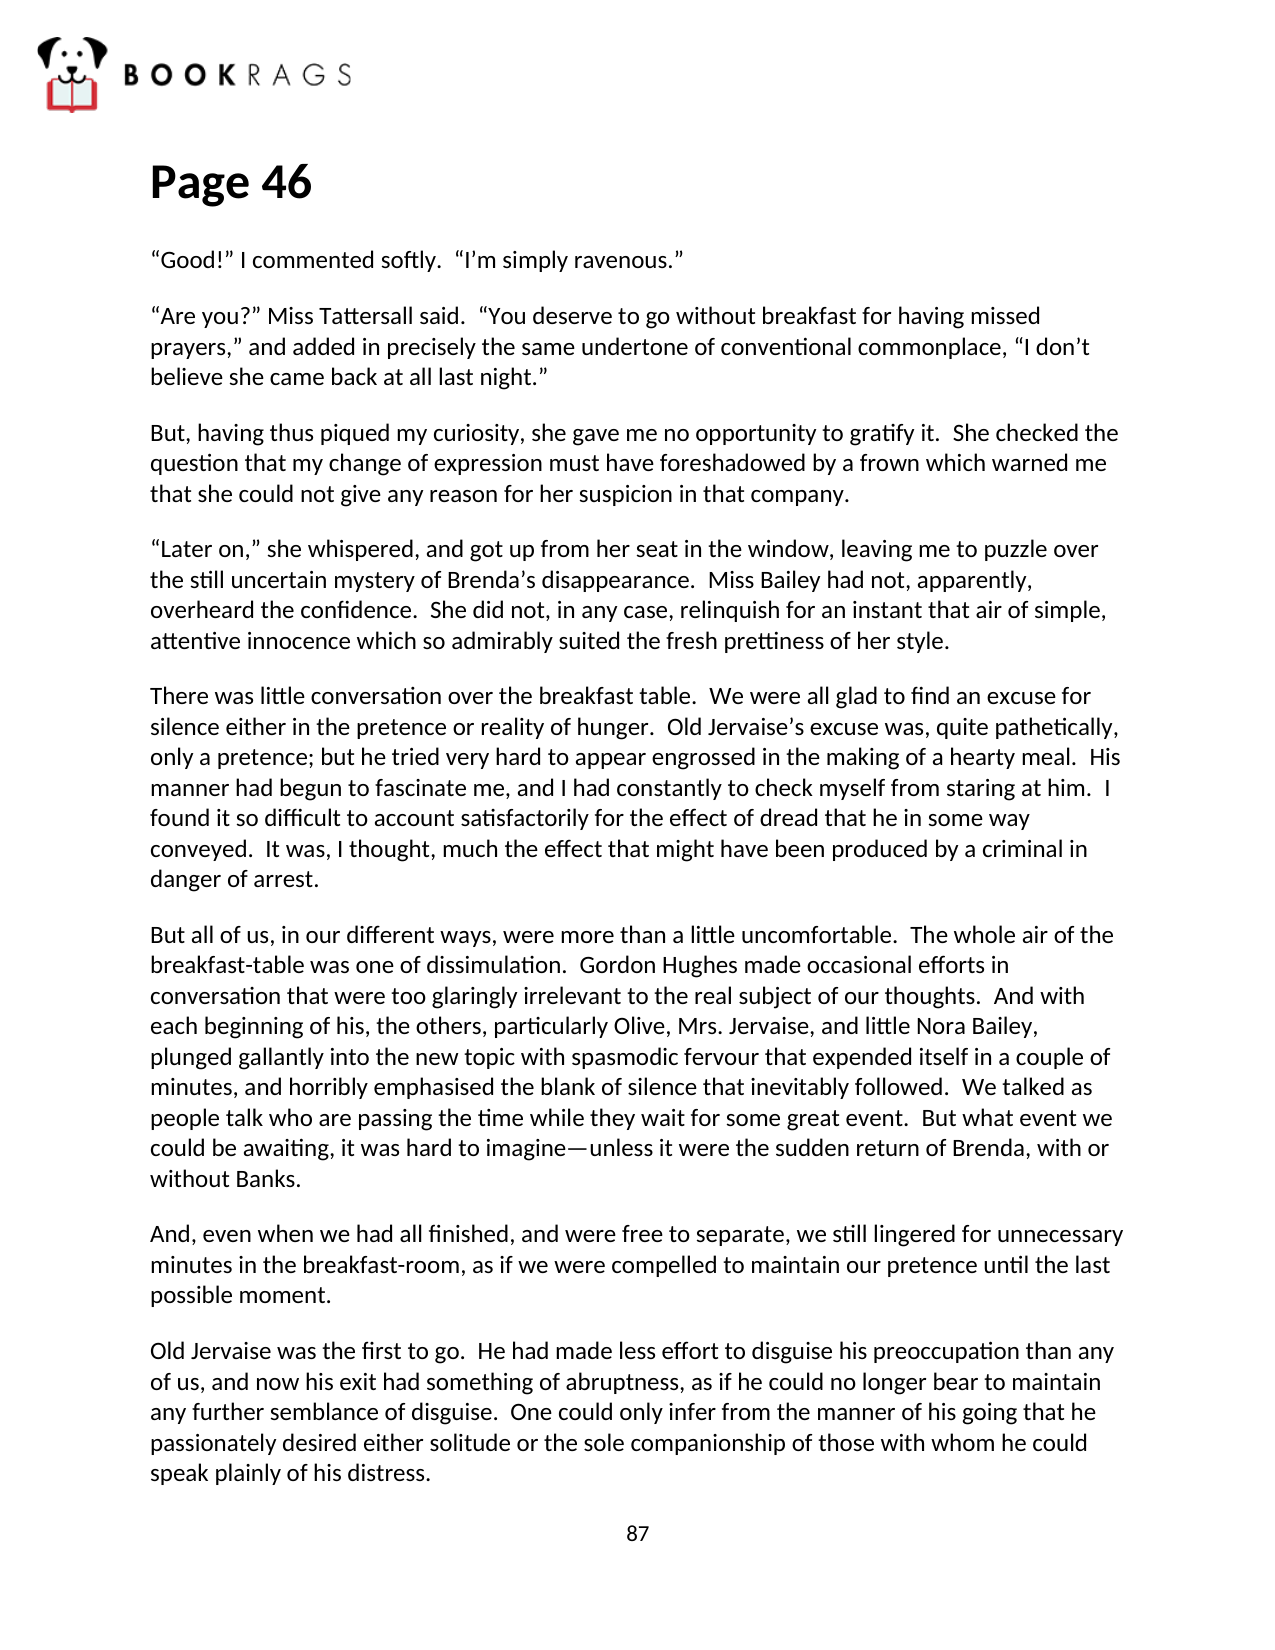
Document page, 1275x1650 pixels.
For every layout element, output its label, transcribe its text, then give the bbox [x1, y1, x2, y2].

text But, having thus piqued my curiosity, she gave me no opportunity to gratify it. She checked the question that my change of expression must have foreshadowed by a frown which warned me that she could not give any reason for her suspicion in that company. [150, 417, 1125, 508]
text “Are you?” Miss Tattersall said. “You deserve to go without breakfast for having missed prayers,” and added in precisely the same undertone of conventional commonplace, “I don’t believe she came back at all last night.” [150, 300, 1125, 392]
text “Later on,” she whispered, and got up from her seat in the window, leaving me to puzzle over the still uncertain mystery of Brenda’s disappearance. Miss Bailey had not, apparently, overheard the confidence. She did not, in any case, relinquish for an instant that air of simple, attentive innocence which so admirably suited the fresh prettiness of her style. [150, 533, 1125, 655]
text But all of us, in our different ways, were more than a little uncomfortable. The whole air of the breakfast-table was one of dissimulation. Gordon Hughes made occasional efforts in conversation that were too glaringly irrelevant to the real subject of our thoughts. And with each beginning of his, the others, particularly Olive, Mrs. Jervaise, and little Nora Bailey, plunged gallantly into the new topic with spasmodic fervour that expended itself in a couple of minutes, and horribly emphasised the blank of silence that inevitably followed. We talked as people talk who are passing the time while they wait for some great event. But what event we could be awaiting, it was hard to imagine—­unless it were the sudden return of Brenda, with or without Banks. [150, 919, 1125, 1194]
text And, even when we had all finished, and were free to separate, we still lingered for unnecessary minutes in the breakfast-room, as if we were compelled to maintain our pretence until the last possible moment. [150, 1219, 1125, 1310]
text There was little conversation over the breakfast table. We were all glad to find an excuse for silence either in the pretence or reality of hunger. Old Jervaise’s excuse was, quite pathetically, only a pretence; but he tried very hard to appear engrossed in the making of a hearty meal. His manner had begun to fascinate me, and I had constantly to check myself from staring at him. I found it so difficult to account satisfactorily for the effect of dread that he in some way conveyed. It was, I thought, much the effect that might have been produced by a criminal in danger of arrest. [150, 680, 1125, 894]
picture [37, 37, 351, 113]
text “Good!” I commented softly. “I’m simply ravenous.” [150, 244, 1125, 275]
text Old Jervaise was the first to go. He had made less effort to disguise his preoccupation than any of us, and now his exit had something of abruptness, as if he could no longer bear to maintain any further semblance of disguise. One could only infer from the manner of his going that he passionately desired either solitude or the sole companionship of those with whom he could speak plainly of his distress. [150, 1335, 1125, 1488]
text Page 46 [150, 150, 1125, 211]
